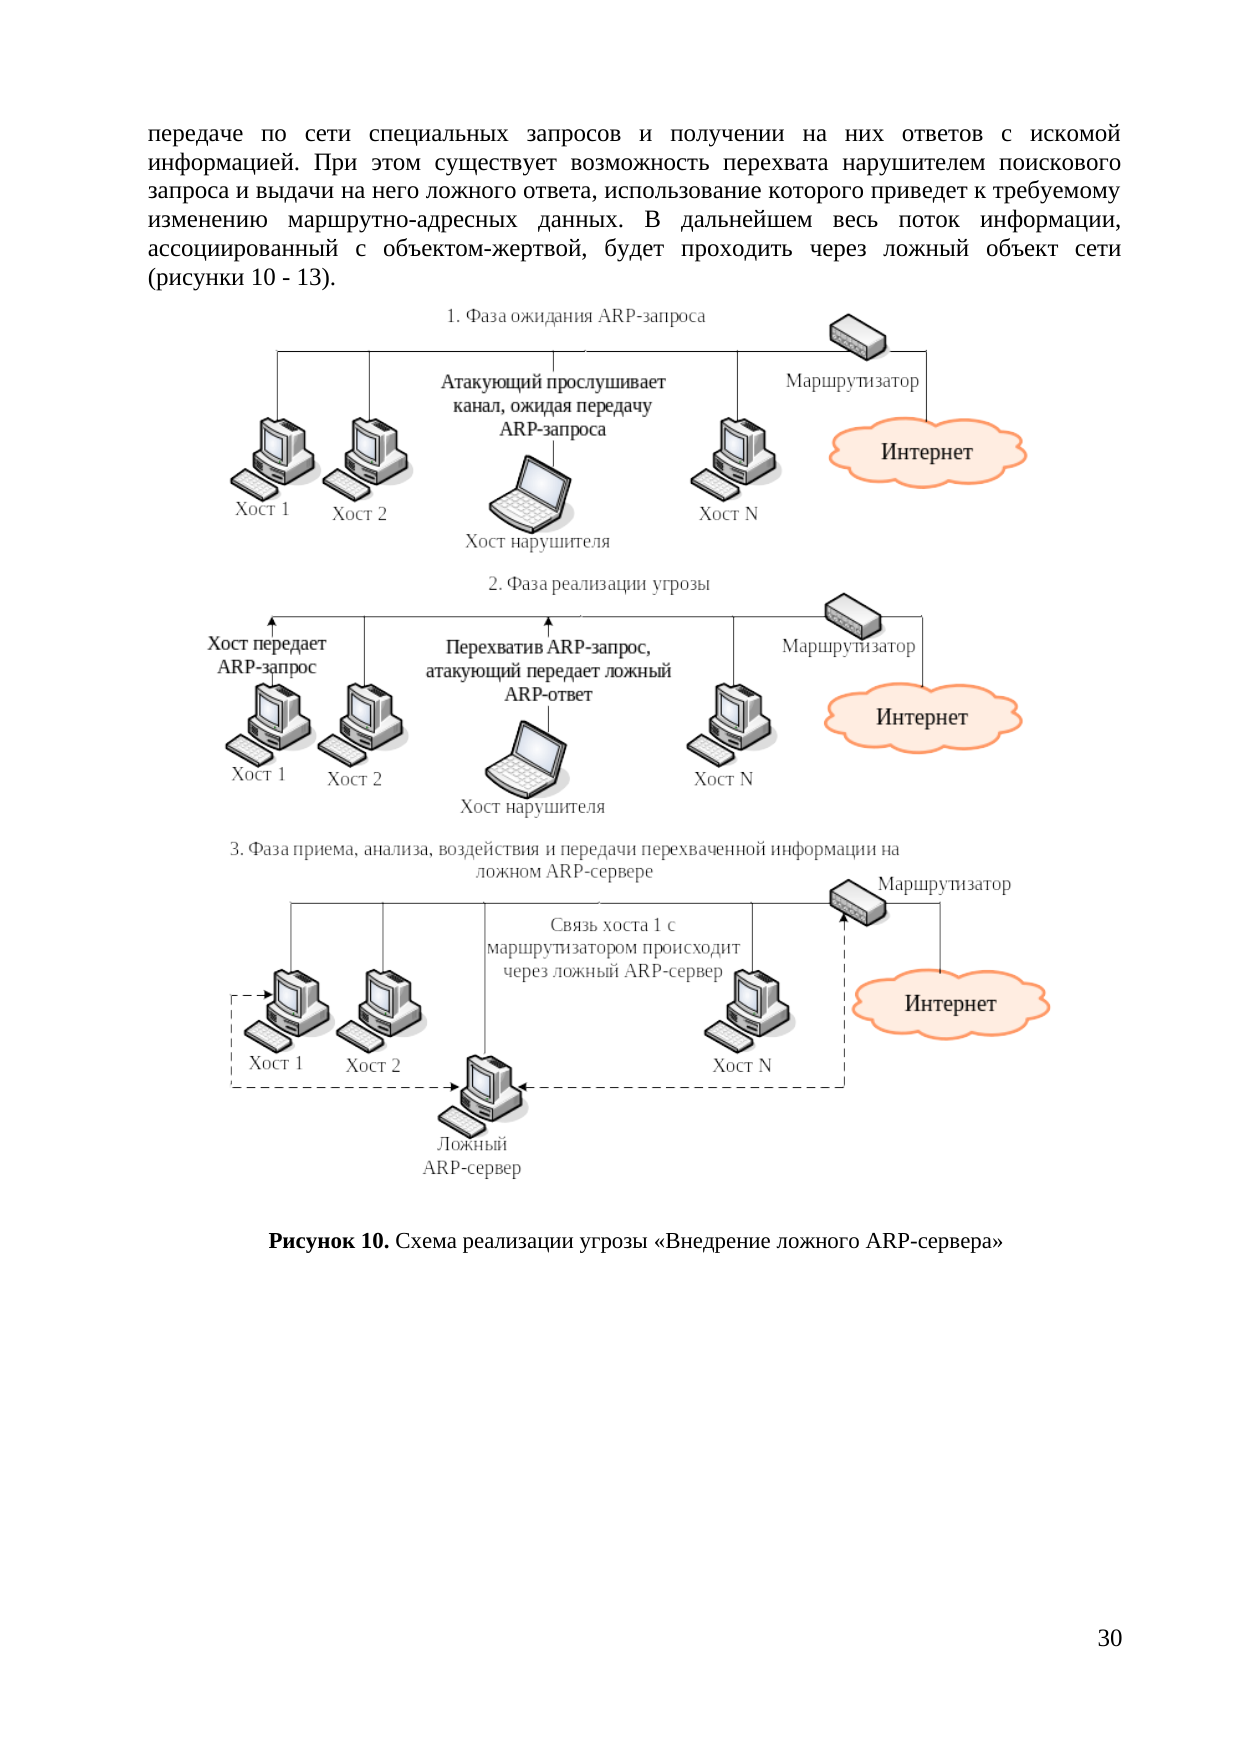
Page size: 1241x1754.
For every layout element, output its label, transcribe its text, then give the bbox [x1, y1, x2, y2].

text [148, 118, 1122, 291]
text Рисунок 10. Схема реализации угрозы «Внедрение ложного ARP-сервера» [148, 1227, 1124, 1253]
